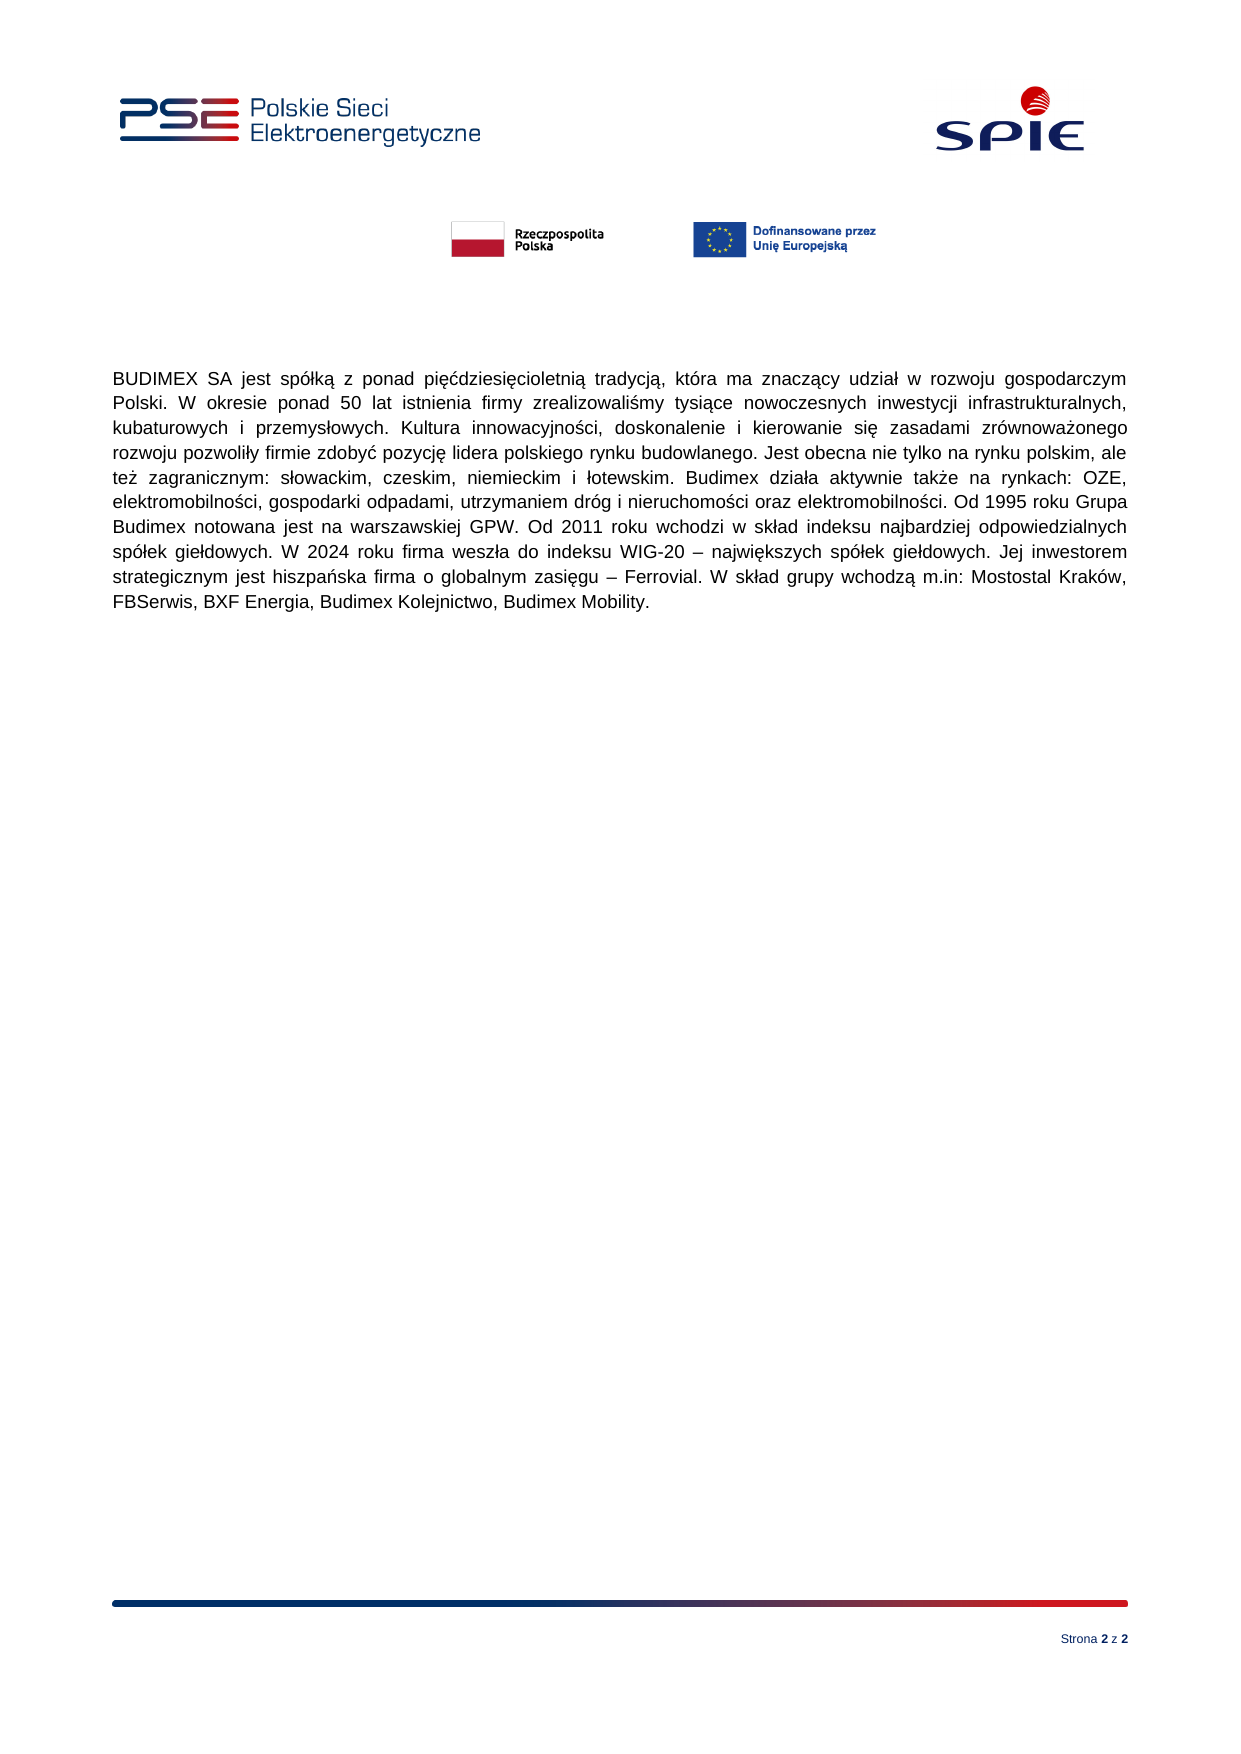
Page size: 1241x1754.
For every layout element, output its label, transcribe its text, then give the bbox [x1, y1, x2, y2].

picture [112, 1600, 1128, 1607]
text BUDIMEX SA jest spółką z ponad pięćdziesięcioletnią tradycją, która ma znaczący udział w rozwoju gospodarczym Polski. W okresie ponad 50 lat istnienia firmy zrealizowaliśmy tysiące nowoczesnych inwestycji infrastrukturalnych, kubaturowych i przemysłowych. Kultura innowacyjności, doskonalenie i kierowanie się zasadami zrównoważonego rozwoju pozwoliły firmie zdobyć pozycję lidera polskiego rynku budowlanego. Jest obecna nie tylko na rynku polskim, ale też zagranicznym: słowackim, czeskim, niemieckim i łotewskim. Budimex działa aktywnie także na rynkach: OZE, elektromobilności, gospodarki odpadami, utrzymaniem dróg i nieruchomości oraz elektromobilności. Od 1995 roku Grupa Budimex notowana jest na warszawskiej GPW. Od 2011 roku wchodzi w skład indeksu najbardziej odpowiedzialnych spółek giełdowych. W 2024 roku firma weszła do indeksu WIG-20 – największych spółek giełdowych. Jej inwestorem strategicznym jest hiszpańska firma o globalnym zasięgu – Ferrovial. W skład grupy wchodzą m.in: Mostostal Kraków, FBSerwis, BXF Energia, Budimex Kolejnictwo, Budimex Mobility. [112, 367, 1128, 612]
picture [386, 177, 952, 299]
picture [112, 93, 489, 153]
picture [922, 79, 1095, 161]
